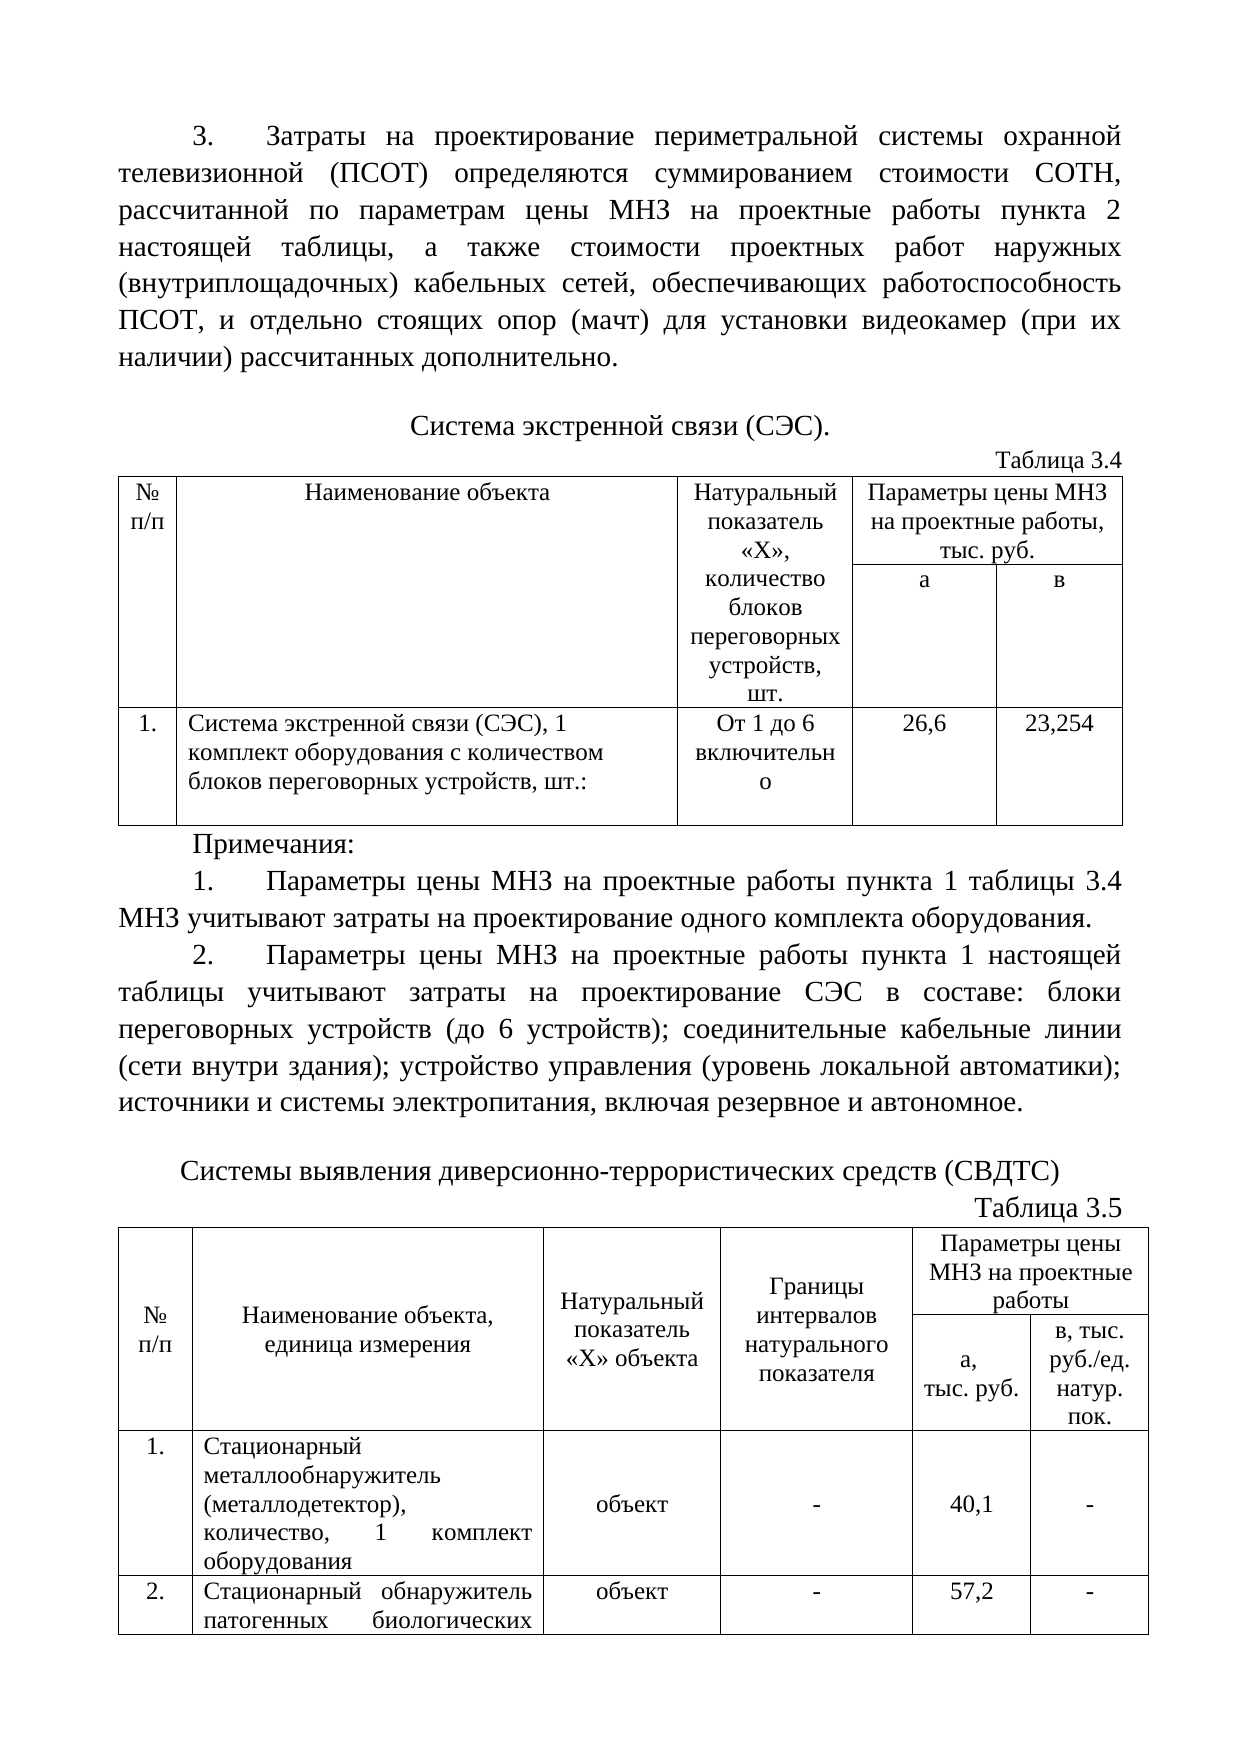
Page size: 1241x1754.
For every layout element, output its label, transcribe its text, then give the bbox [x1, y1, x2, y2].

text Системы выявления диверсионно-террористических средств (СВДТС) [118, 1153, 1122, 1187]
table_cell - [1031, 1576, 1148, 1633]
table_cell Стационарный металлообнаружитель (металлодетектор), количество, 1 комплект оборудования [193, 1431, 543, 1575]
table_header Параметры цены МНЗ на проектные работы, тыс. руб. [853, 477, 1122, 563]
table_cell 2. [119, 1576, 192, 1633]
table_header Натуральный показатель «Х», количество блоков переговорных устройств, шт. [678, 477, 852, 707]
list Параметры цены МНЗ на проектные работы пункта 1 таблицы 3.4 МНЗ учитывают затраты на проектирование одного комплекта оборудования. [118, 863, 1122, 934]
table_header Натуральный показатель «Х» объекта [544, 1228, 720, 1430]
table_cell а, тыс. руб. [913, 1315, 1030, 1430]
table_cell От 1 до 6 включительно [678, 708, 852, 825]
table_header Наименование объекта [177, 477, 677, 707]
table_header Параметры цены МНЗ на проектные работы [913, 1228, 1148, 1314]
list Параметры цены МНЗ на проектные работы пункта 1 настоящей таблицы учитывают затраты на проектирование СЭС в составе: блоки переговорных устройств (до 6 устройств); соединительные кабельные линии (сети внутри здания); устройство управления (уровень локальной автоматики); источники и системы электропитания, включая резервное и автономное. [118, 937, 1122, 1118]
table_cell - [721, 1431, 912, 1575]
text Система экстренной связи (СЭС). [118, 408, 1122, 441]
table_cell Система экстренной связи (СЭС), 1 комплект оборудования с количеством блоков переговорных устройств, шт.: [177, 708, 677, 825]
text Таблица 3.5 [118, 1190, 1122, 1223]
table_cell в [997, 565, 1122, 707]
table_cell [193, 1576, 543, 1633]
table_cell объект [544, 1576, 720, 1633]
text Примечания: [118, 826, 1122, 860]
table_header № п/п [119, 1228, 192, 1430]
text Таблица 3.4 [118, 445, 1122, 473]
table_cell 1. [119, 1431, 192, 1575]
table_cell в, тыс. руб./ед. натур. пок. [1031, 1315, 1148, 1430]
table_header Границы интервалов натурального показателя [721, 1228, 912, 1430]
list Затраты на проектирование периметральной системы охранной телевизионной (ПСОТ) определяются суммированием стоимости СОТН, рассчитанной по параметрам цены МНЗ на проектные работы пункта 2 настоящей таблицы, а также стоимости проектных работ наружных (внутриплощадочных) кабельных сетей, обеспечивающих работоспособность ПСОТ, и отдельно стоящих опор (мачт) для установки видеокамер (при их наличии) рассчитанных дополнительно. [118, 118, 1122, 373]
table_header Наименование объекта, единица измерения [193, 1228, 543, 1430]
table_cell 26,6 [853, 708, 996, 825]
table_header № п/п [119, 477, 176, 707]
table_cell объект [544, 1431, 720, 1575]
table_cell 57,2 [913, 1576, 1030, 1633]
table_cell 1. [119, 708, 176, 825]
table_cell 23,254 [997, 708, 1122, 825]
table_cell - [1031, 1431, 1148, 1575]
table_cell 40,1 [913, 1431, 1030, 1575]
table_cell - [721, 1576, 912, 1633]
table_cell а [853, 565, 996, 707]
